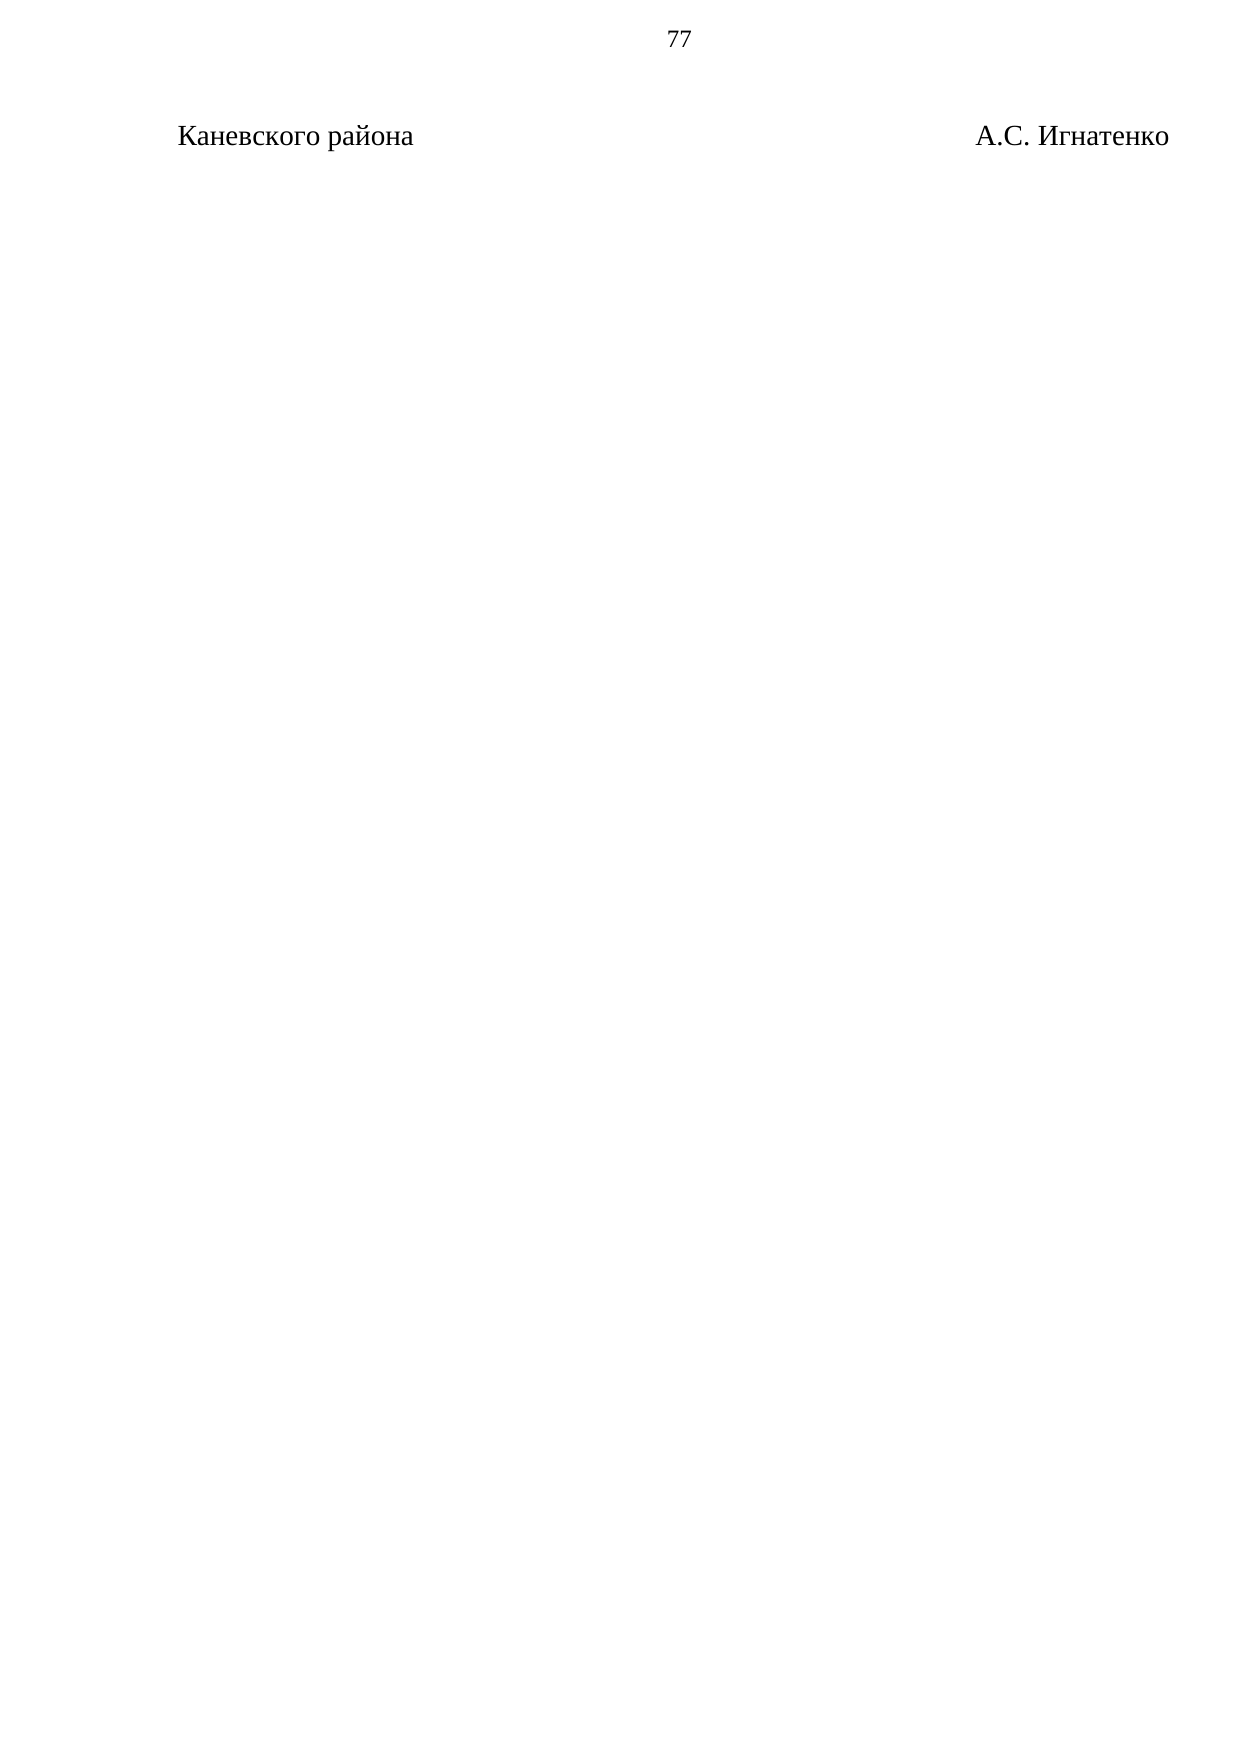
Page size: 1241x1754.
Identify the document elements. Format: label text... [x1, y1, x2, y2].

text Каневского района А.С. Игнатенко [177, 118, 1181, 152]
